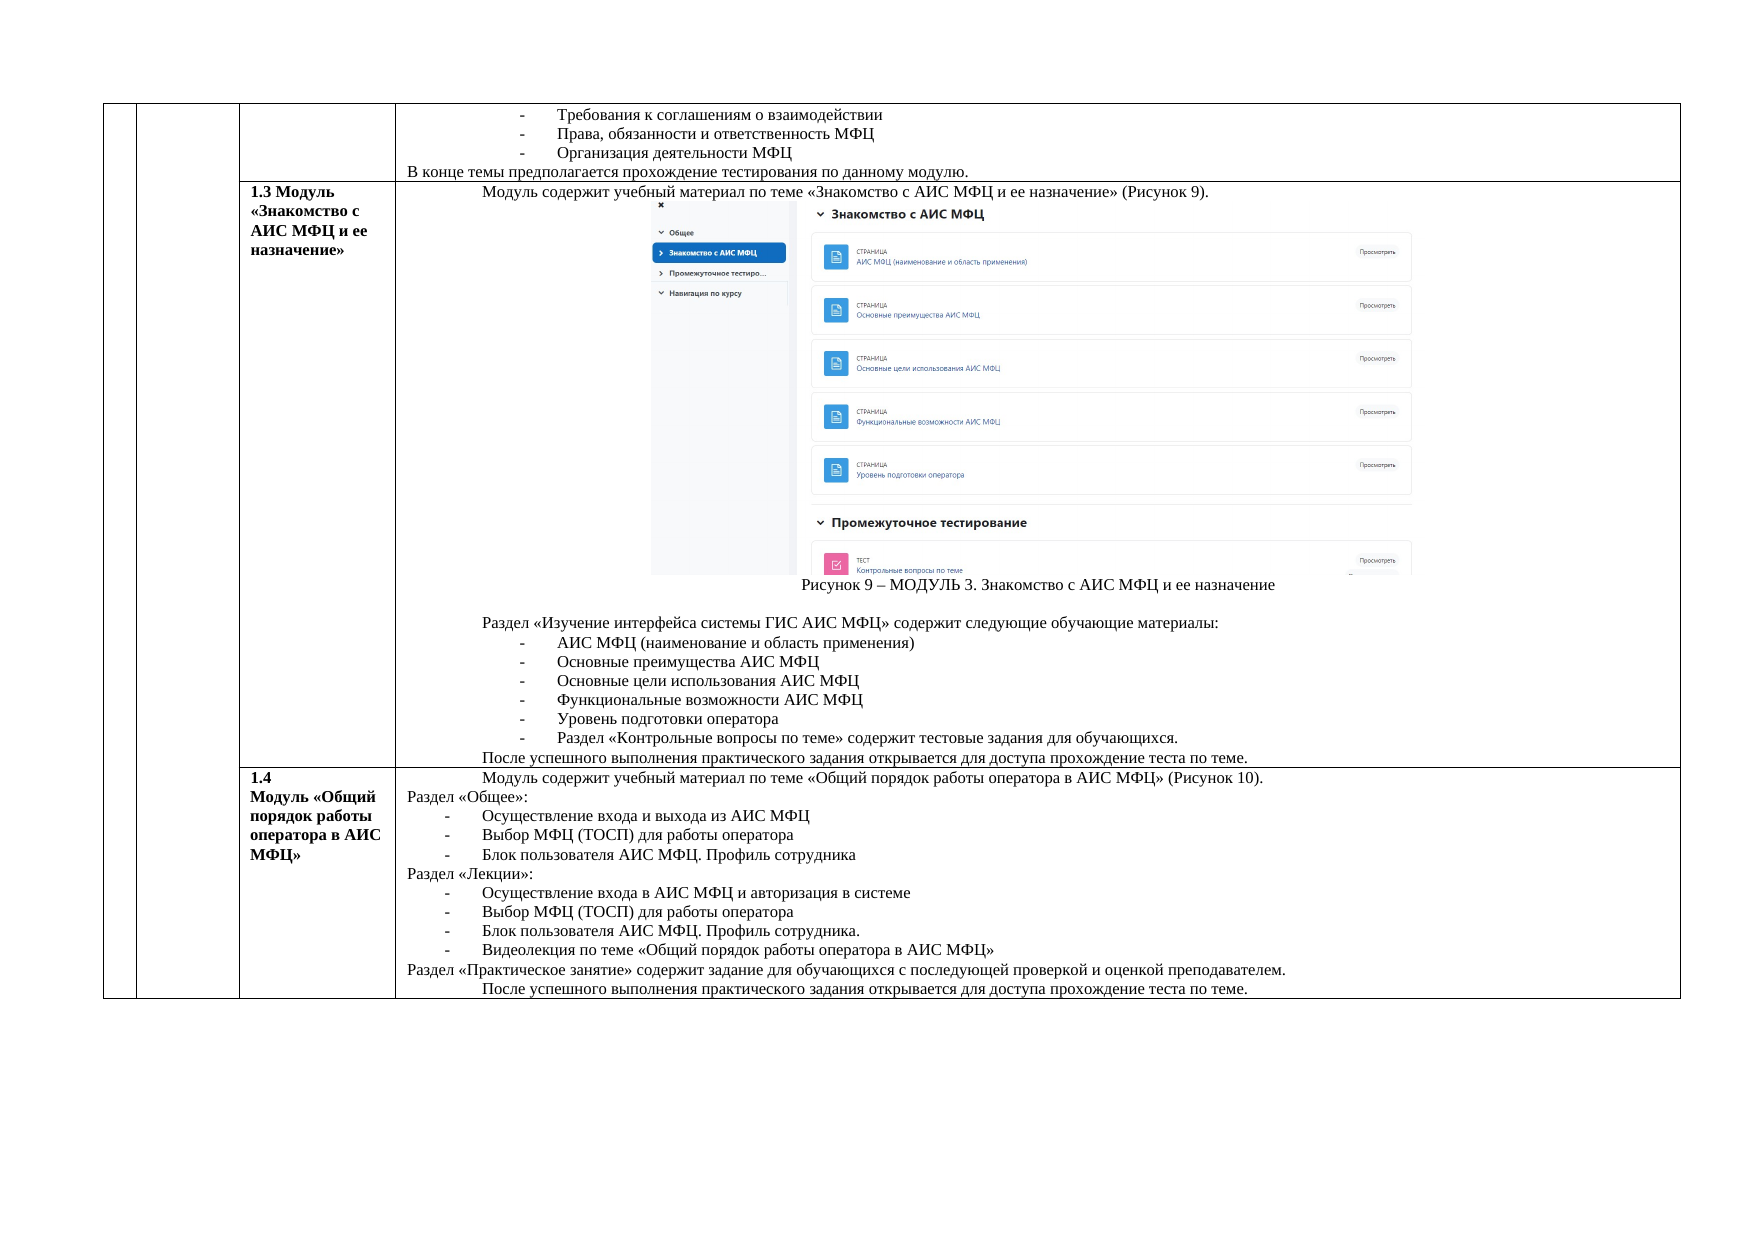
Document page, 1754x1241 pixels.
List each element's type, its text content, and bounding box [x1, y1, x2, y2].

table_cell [396, 104, 1680, 181]
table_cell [396, 768, 1680, 998]
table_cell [240, 768, 395, 998]
table_cell Модуль содержит учебный материал по теме «Знакомство с АИС МФЦ и ее назначение» (Рисунок 9). Рисунок 9 – МОДУЛЬ 3. Знакомство с АИС МФЦ и ее назначение Раздел «Изучение интерфейса системы ГИС АИС МФЦ» содержит следующие обучающие материалы: АИС МФЦ (наименование и область применения) Основные преимущества АИС МФЦ Основные цели использования АИС МФЦ Функциональные возможности АИС МФЦ Уровень подготовки оператора Раздел «Контрольные вопросы по теме» содержит тестовые задания для обучающихся. После успешного выполнения практического задания открывается для доступа прохождение теста по теме. [396, 182, 1680, 767]
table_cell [240, 104, 395, 181]
picture [651, 201, 1425, 575]
table_cell 1.3 Модуль «Знакомство с АИС МФЦ и ее назначение» [240, 182, 395, 767]
